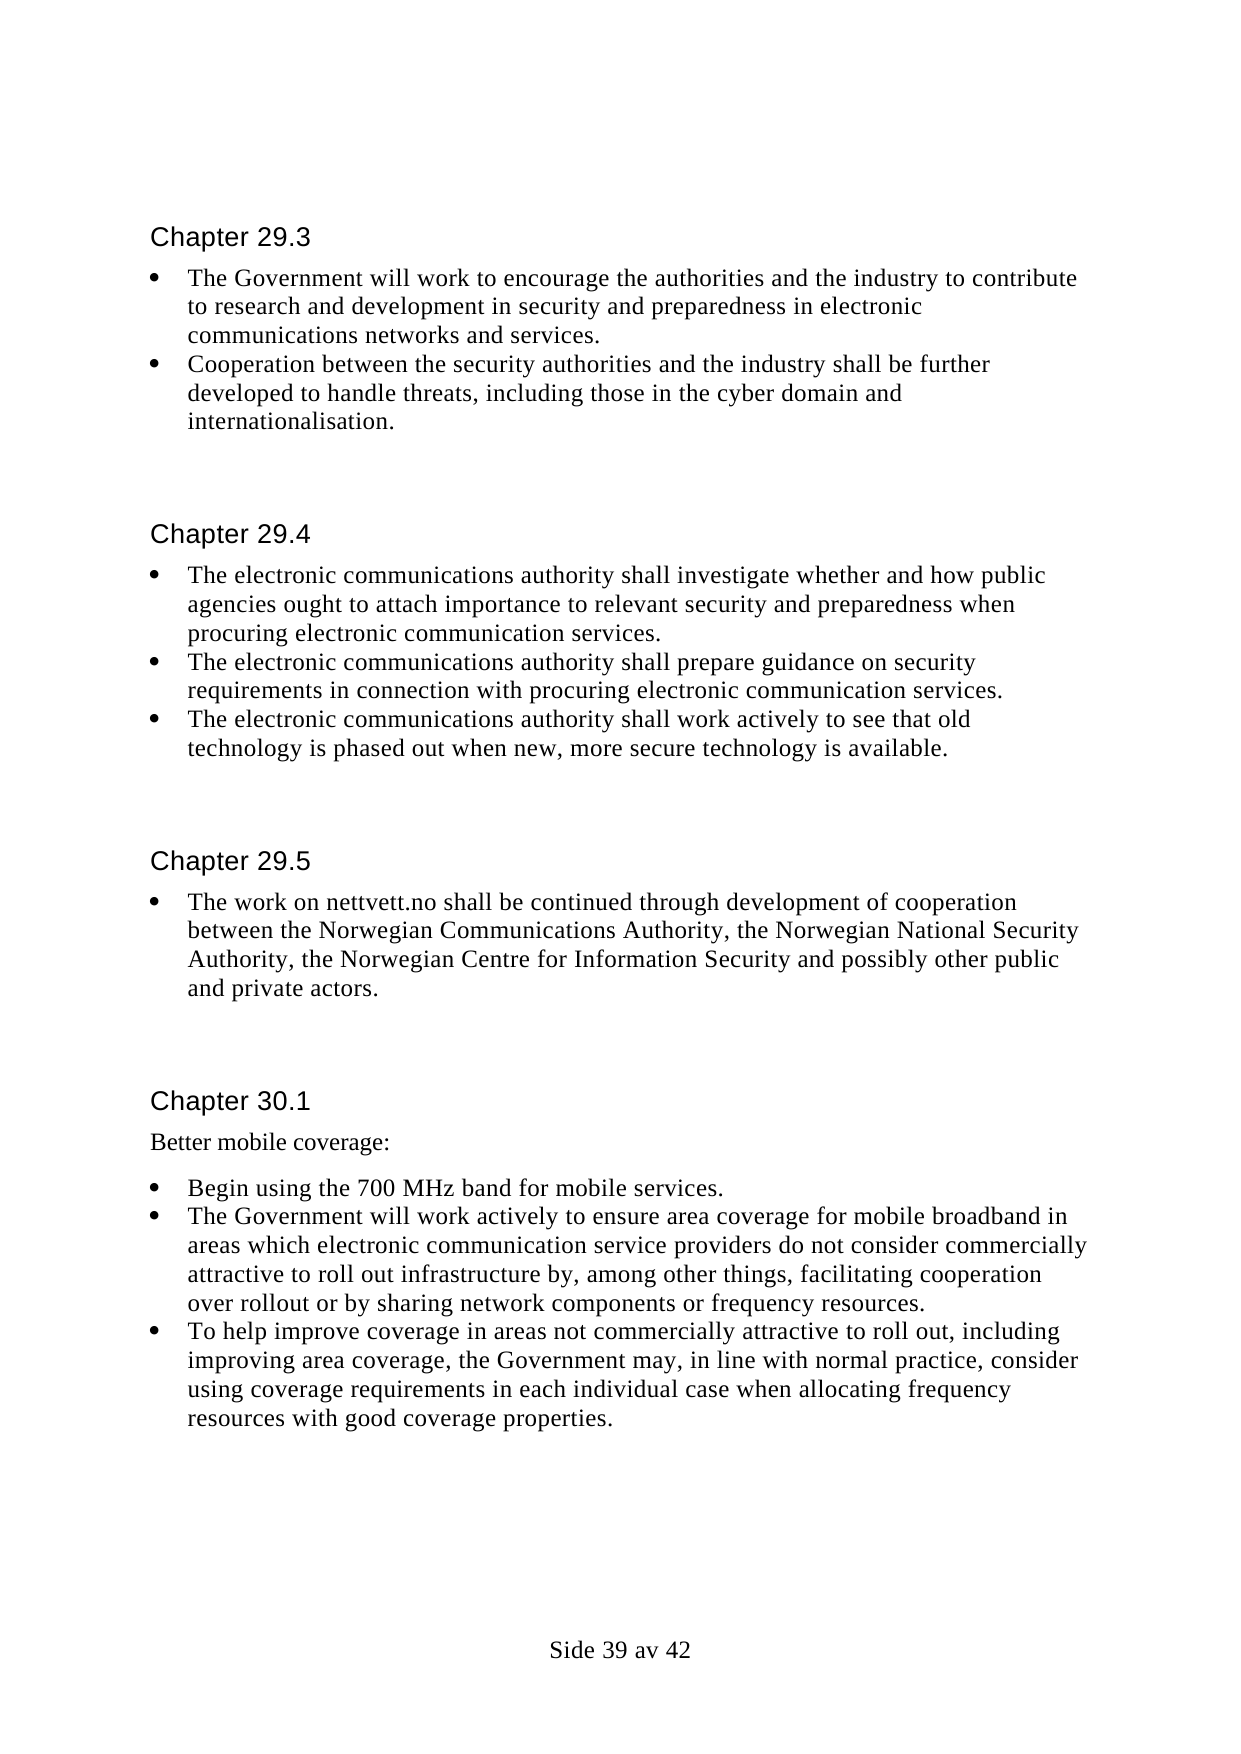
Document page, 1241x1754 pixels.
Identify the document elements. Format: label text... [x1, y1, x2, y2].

list To help improve coverage in areas not commercially attractive to roll out, including improving area coverage, the Government may, in line with normal practice, consider using coverage requirements in each individual case when allocating frequency resources with good coverage properties. [150, 1316, 1090, 1431]
list The Government will work to encourage the authorities and the industry to contribute to research and development in security and preparedness in electronic communications networks and services. [150, 263, 1090, 349]
list The electronic communications authority shall prepare guidance on security requirements in connection with procuring electronic communication services. [150, 647, 1090, 704]
list Begin using the 700 MHz band for mobile services. [150, 1173, 1090, 1201]
list The electronic communications authority shall work actively to see that old technology is phased out when new, more secure technology is available. [150, 704, 1090, 762]
list The Government will work actively to ensure area coverage for mobile broadband in areas which electronic communication service providers do not consider commercially attractive to roll out infrastructure by, among other things, facilitating cooperation over rollout or by sharing network components or frequency resources. [150, 1201, 1090, 1316]
list Cooperation between the security authorities and the industry shall be further developed to handle threats, including those in the cyber domain and internationalisation. [150, 349, 1090, 435]
text Chapter 29.3 [150, 221, 1090, 252]
text Better mobile coverage: [150, 1127, 1090, 1156]
text Chapter 29.5 [150, 845, 1090, 876]
list The electronic communications authority shall investigate whether and how public agencies ought to attach importance to relevant security and preparedness when procuring electronic communication services. [150, 560, 1090, 647]
text Chapter 30.1 [150, 1085, 1090, 1116]
list The work on nettvett.no shall be continued through development of cooperation between the Norwegian Communications Authority, the Norwegian National Security Authority, the Norwegian Centre for Information Security and possibly other public and private actors. [150, 887, 1090, 1002]
text Chapter 29.4 [150, 518, 1090, 549]
